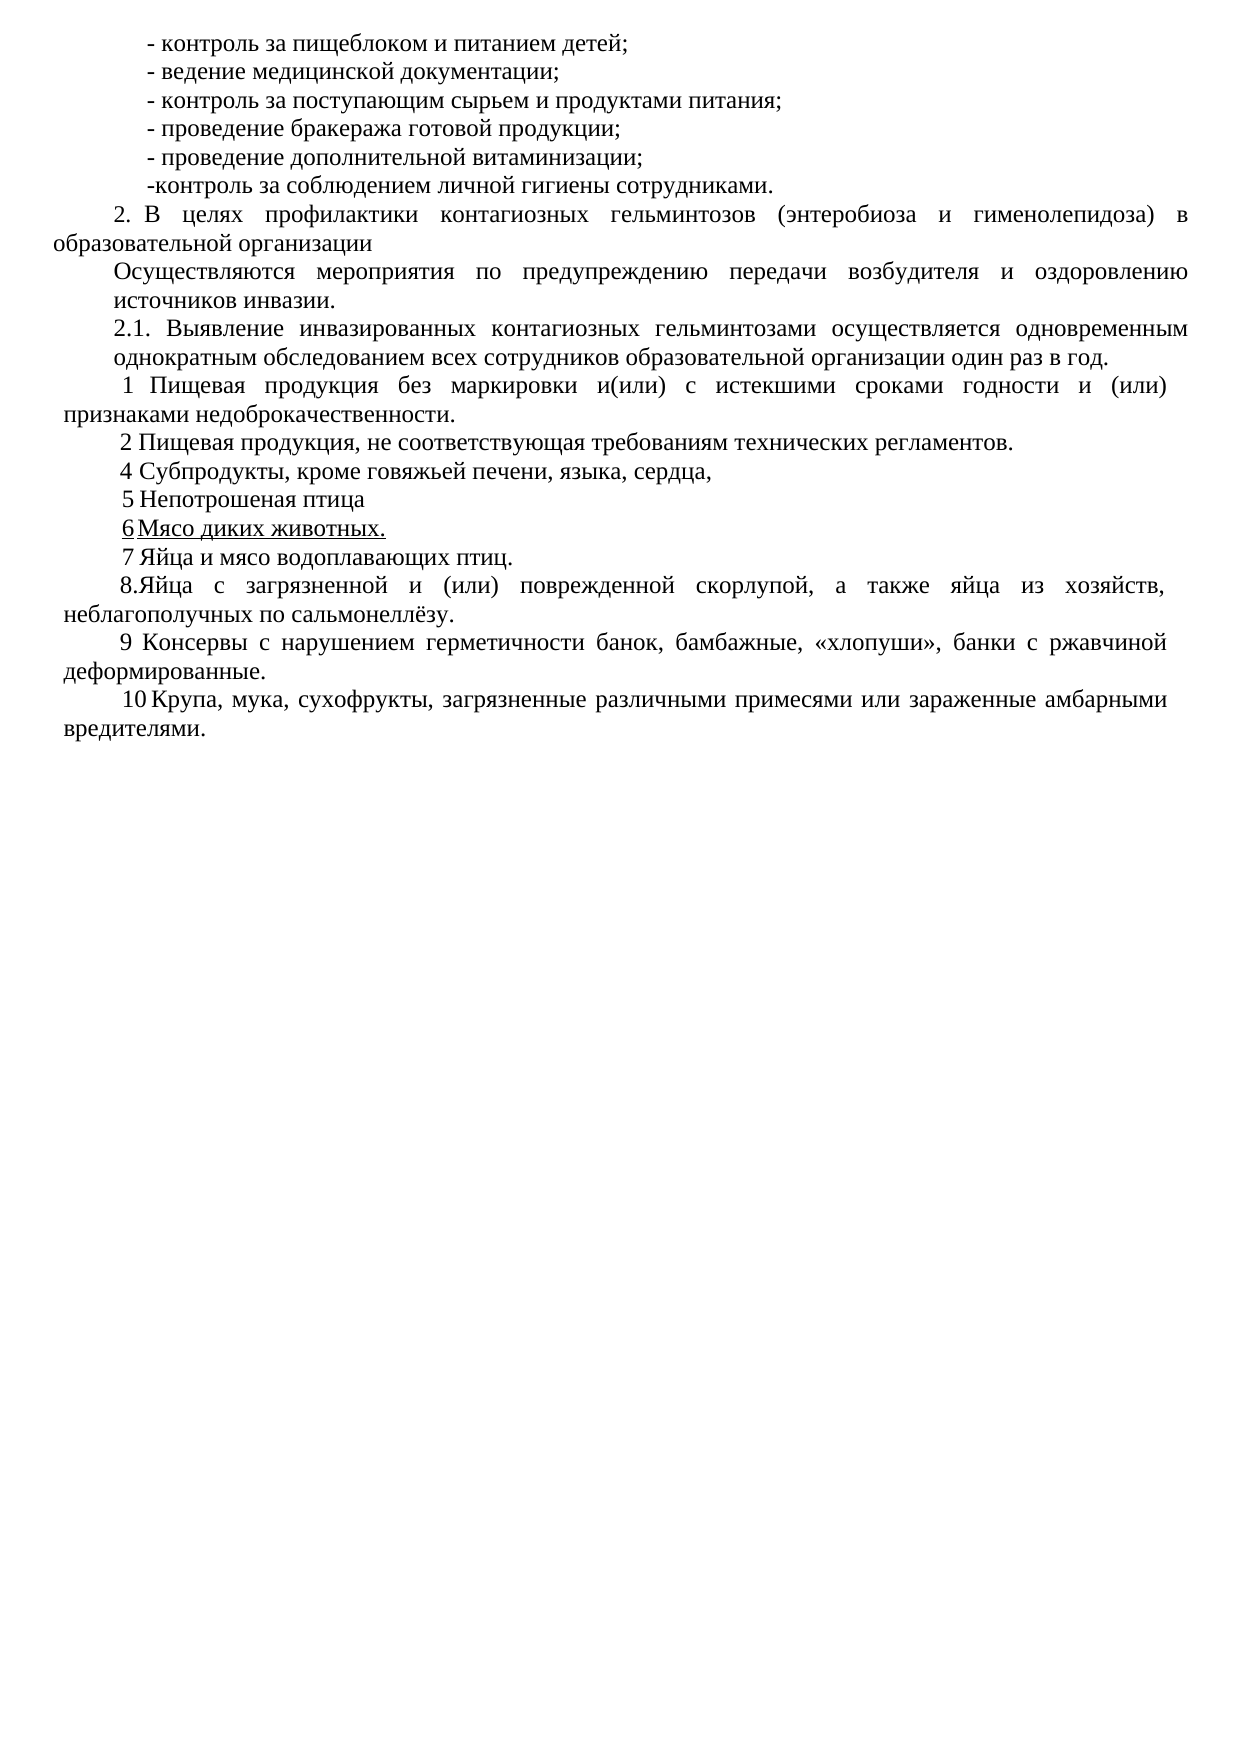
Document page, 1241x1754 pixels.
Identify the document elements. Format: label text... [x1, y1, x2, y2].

text - ведение медицинской документации; [147, 57, 1189, 85]
text - проведение бракеража готовой продукции; [147, 114, 848, 142]
text 1 Пищевая продукция без маркировки и(или) с истекшими сроками годности и (или) признаками недоброкачественности. [63, 371, 1168, 428]
text Осуществляются мероприятия по предупреждению передачи возбудителя и оздоровлению источников инвазии. [113, 257, 1189, 314]
text 9 Консервы с нарушением герметичности банок, бамбажные, «хлопуши», банки с ржавчиной деформированные. [63, 628, 1168, 685]
text 5 Непотрошеная птица [122, 485, 1191, 513]
text -контроль за соблюдением личной гигиены сотрудниками. [147, 171, 848, 199]
text 6 Мясо диких животных. [122, 513, 1191, 542]
text 2.1. Выявление инвазированных контагиозных гельминтозами осуществляется одновременным однократным обследованием всех сотрудников образовательной организации один раз в год. [113, 314, 1189, 371]
list В целях профилактики контагиозных гельминтозов (энтеробиоза и гименолепидоза) в образовательной организации [53, 199, 1189, 257]
text 4 Субпродукты, кроме говяжьей печени, языка, сердца, [119, 456, 1191, 485]
text 7 Яйца и мясо водоплавающих птиц. [122, 542, 1191, 571]
text 10 Крупа, мука, сухофрукты, загрязненные различными примесями или зараженные амбарными вредителями. [63, 685, 1168, 742]
text - контроль за пищеблоком и питанием детей; [147, 28, 1189, 57]
text 2 Пищевая продукция, не соответствующая требованиям технических регламентов. [119, 428, 1191, 456]
text - контроль за поступающим сырьем и продуктами питания; [147, 85, 848, 114]
text - проведение дополнительной витаминизации; [147, 142, 848, 171]
text 8.Яйца с загрязненной и (или) поврежденной скорлупой, а также яйца из хозяйств, неблагополучных по сальмонеллёзу. [63, 571, 1166, 628]
